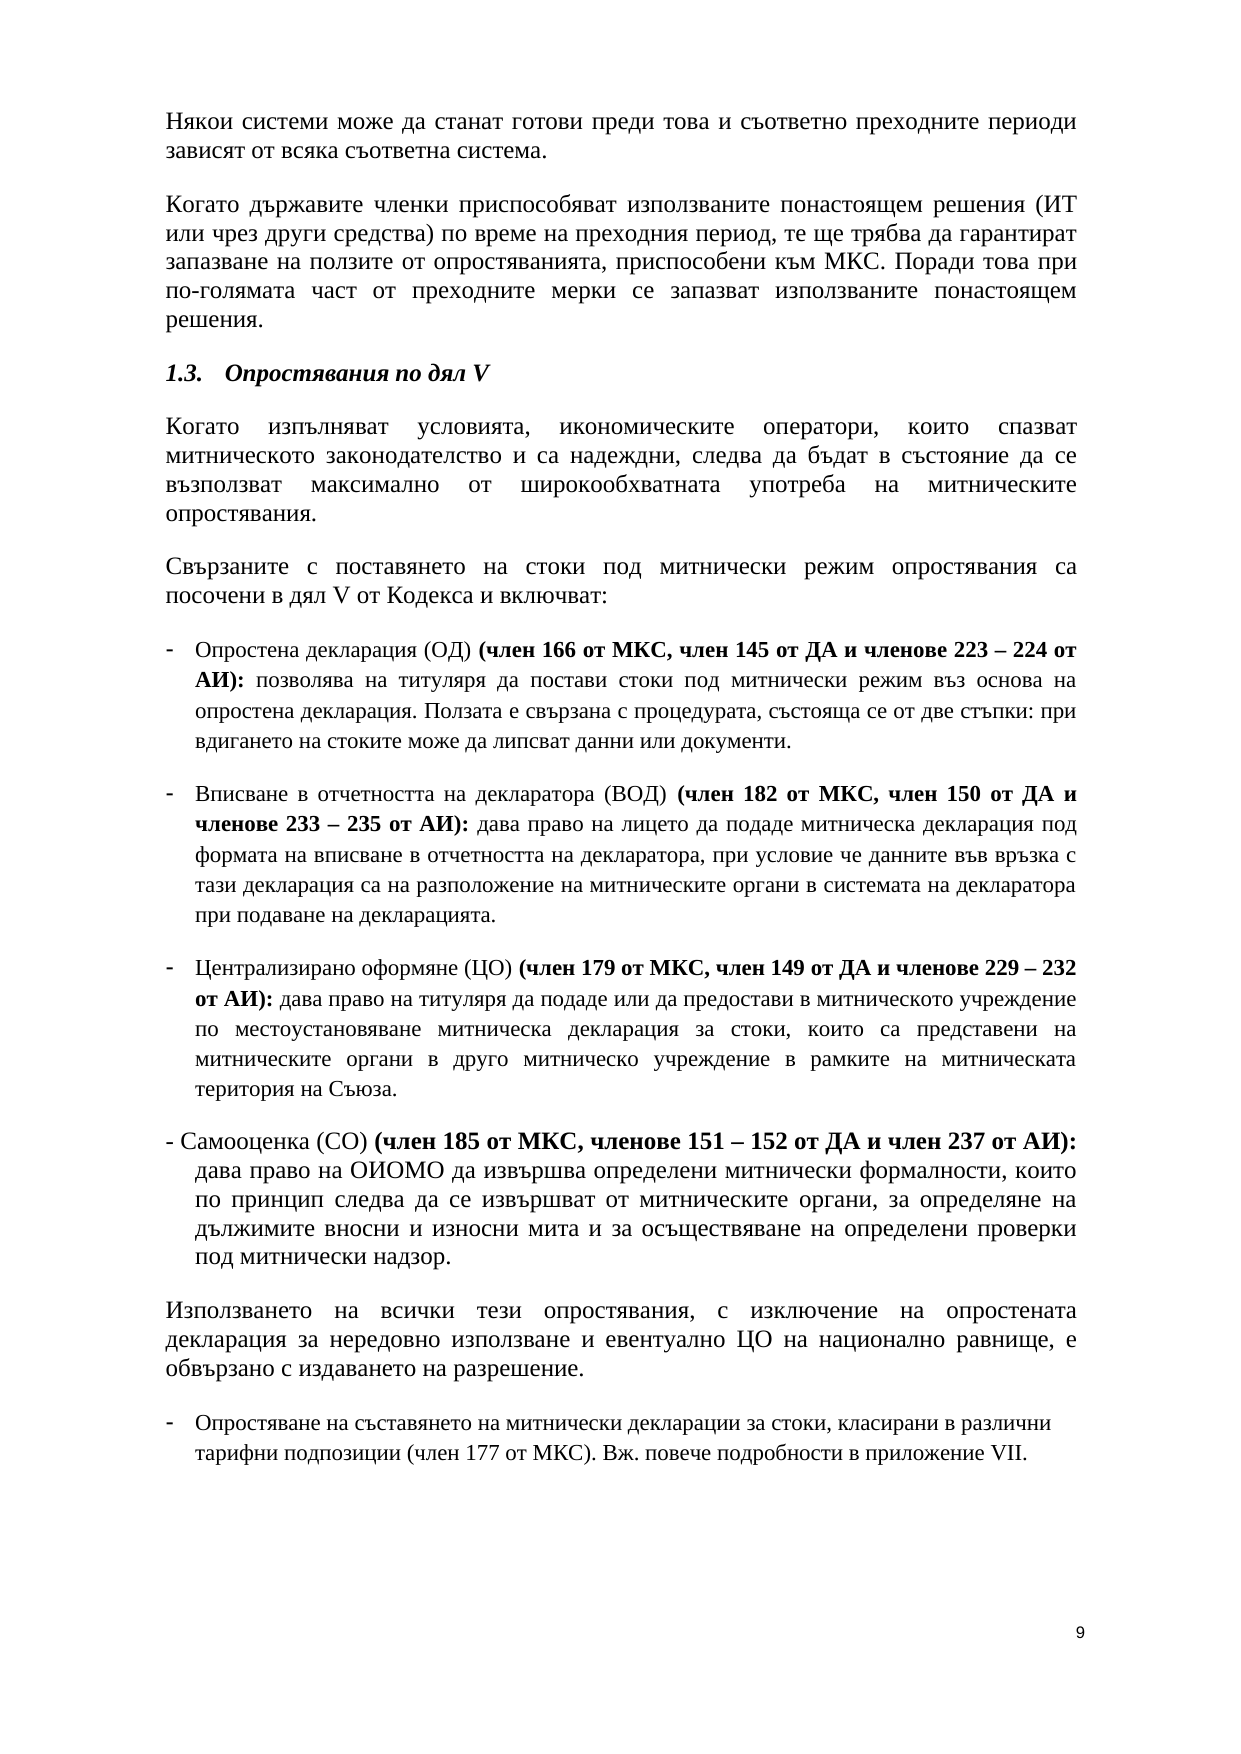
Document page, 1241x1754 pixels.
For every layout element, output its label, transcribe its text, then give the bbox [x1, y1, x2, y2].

list Опростяване на съставянето на митнически декларации за стоки, класирани в различни тарифни подпозиции (член 177 от МКС). Вж. повече подробности в приложение VII. [165, 1406, 1078, 1465]
text Когато изпълняват условията, икономическите оператори, които спазват митническото законодателство и са надеждни, следва да бъдат в състояние да се възползват максимално от широкообхватната употреба на митническите опростявания. [165, 411, 1078, 526]
list Централизирано оформяне (ЦО) (член 179 от МКС, член 149 от ДА и членове 229 – 232 от АИ): дава право на титуляря да подаде или да предостави в митническото учреждение по местоустановяване митническа декларация за стоки, които са представени на митническите органи в друго митническо учреждение в рамките на митническата територия на Съюза. [165, 952, 1078, 1102]
text - Самооценка (СО) (член 185 от МКС, членове 151 – 152 от ДА и член 237 от АИ): дава право на ОИОМО да извършва определени митнически формалности, които по принцип следва да се извършват от митническите органи, за определяне на дължимите вносни и износни мита и за осъществяване на определени проверки под митнически надзор. [165, 1126, 1078, 1270]
text Използването на всички тези опростявания, с изключение на опростената декларация за нередовно използване и евентуално ЦО на национално равнище, е обвързано с издаването на разрешение. [165, 1295, 1078, 1381]
list Опростена декларация (ОД) (член 166 от МКС, член 145 от ДА и членове 223 – 224 от АИ): позволява на титуляря да постави стоки под митнически режим въз основа на опростена декларация. Ползата е свързана с процедурата, състояща се от две стъпки: при вдигането на стоките може да липсват данни или документи. [165, 634, 1078, 753]
subtitle Опростявания по дял V [165, 358, 1078, 386]
list Вписване в отчетността на декларатора (ВОД) (член 182 от МКС, член 150 от ДА и членове 233 – 235 от АИ): дава право на лицето да подаде митническа декларация под формата на вписване в отчетността на декларатора, при условие че данните във връзка с тази декларация са на разположение на митническите органи в системата на декларатора при подаване на декларацията. [165, 778, 1078, 927]
text Свързаните с поставянето на стоки под митнически режим опростявания са посочени в дял V от Кодекса и включват: [165, 551, 1078, 609]
text Някои системи може да станат готови преди това и съответно преходните периоди зависят от всяка съответна система. [165, 106, 1078, 164]
text Когато държавите членки приспособяват използваните понастоящем решения (ИТ или чрез други средства) по време на преходния период, те ще трябва да гарантират запазване на ползите от опростяванията, приспособени към МКС. Поради това при по-голямата част от преходните мерки се запазват използваните понастоящем решения. [165, 189, 1078, 333]
